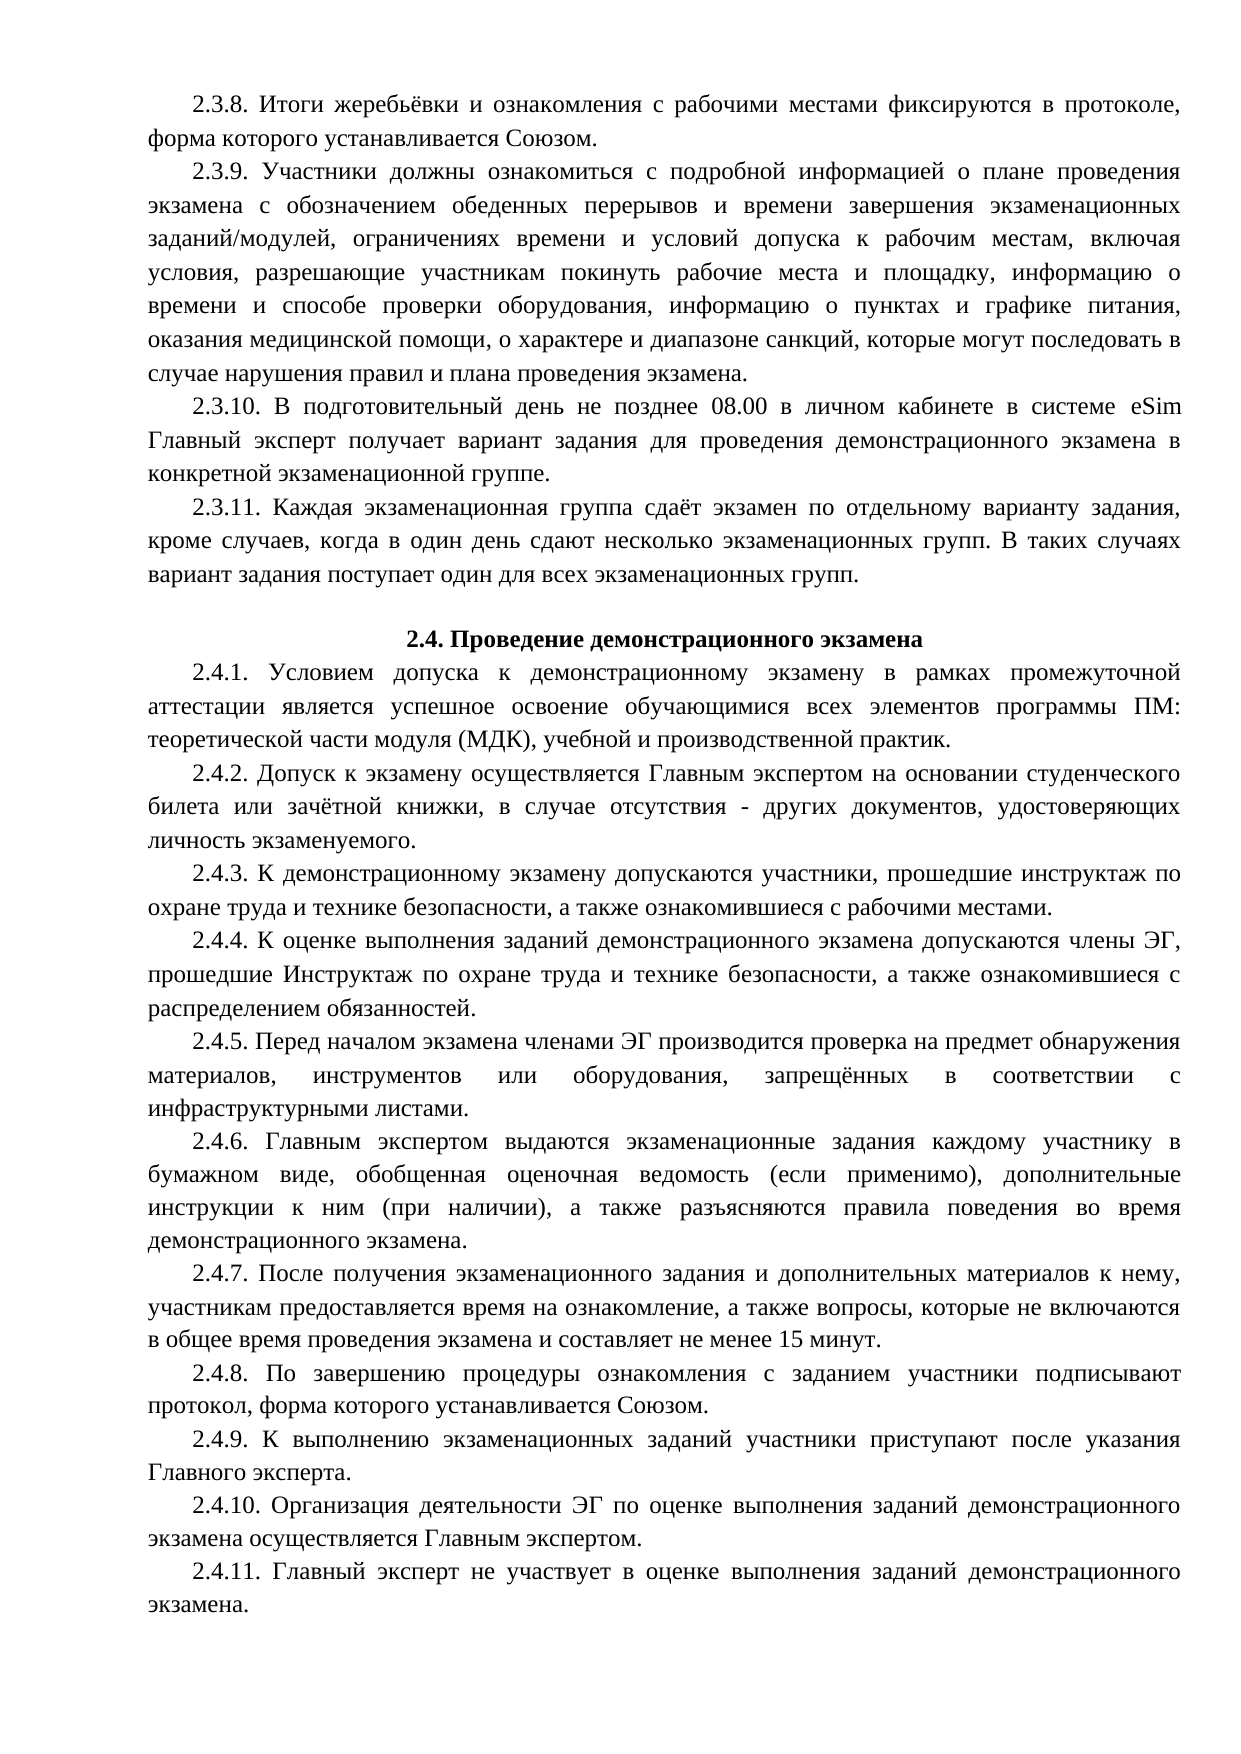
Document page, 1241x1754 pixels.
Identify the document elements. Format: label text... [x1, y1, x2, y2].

text 2.3.11. Каждая экзаменационная группа сдаёт экзамен по отдельному варианту задания, кроме случаев, когда в один день сдают несколько экзаменационных групп. В таких случаях вариант задания поступает один для всех экзаменационных групп. [148, 488, 1182, 589]
text 2.4.5. Перед началом экзамена членами ЭГ производится проверка на предмет обнаружения материалов, инструментов или оборудования, запрещённых в соответствии с инфраструктурными листами. [148, 1023, 1182, 1123]
text 2.4.11. Главный эксперт не участвует в оценке выполнения заданий демонстрационного экзамена. [148, 1553, 1182, 1619]
text 2.4. Проведение демонстрационного экзамена [148, 620, 1182, 654]
text 2.4.2. Допуск к экзамену осуществляется Главным экспертом на основании студенческого билета или зачётной книжки, в случае отсутствия - других документов, удостоверяющих личность экзаменуемого. [148, 754, 1182, 855]
text 2.4.3. К демонстрационному экзамену допускаются участники, прошедшие инструктаж по охране труда и технике безопасности, а также ознакомившиеся с рабочими местами. [148, 855, 1182, 922]
text 2.4.9. К выполнению экзаменационных заданий участники приступают после указания Главного эксперта. [148, 1421, 1182, 1487]
text 2.3.9. Участники должны ознакомиться с подробной информацией о плане проведения экзамена с обозначением обеденных перерывов и времени завершения экзаменационных заданий/модулей, ограничениях времени и условий допуска к рабочим местам, включая условия, разрешающие участникам покинуть рабочие места и площадку, информацию о времени и способе проверки оборудования, информацию о пунктах и графике питания, оказания медицинской помощи, о характере и диапазоне санкций, которые могут последовать в случае нарушения правил и плана проведения экзамена. [148, 153, 1182, 388]
text 2.4.4. К оценке выполнения заданий демонстрационного экзамена допускаются члены ЭГ, прошедшие Инструктаж по охране труда и технике безопасности, а также ознакомившиеся с распределением обязанностей. [148, 922, 1182, 1023]
text 2.3.8. Итоги жеребьёвки и ознакомления с рабочими местами фиксируются в протоколе, форма которого устанавливается Союзом. [148, 86, 1182, 153]
text 2.4.1. Условием допуска к демонстрационному экзамену в рамках промежуточной аттестации является успешное освоение обучающимися всех элементов программы ПМ: теоретической части модуля (МДК), учебной и производственной практик. [148, 654, 1182, 754]
text 2.4.8. По завершению процедуры ознакомления с заданием участники подписывают протокол, форма которого устанавливается Союзом. [148, 1354, 1182, 1421]
text 2.4.6. Главным экспертом выдаются экзаменационные задания каждому участнику в бумажном виде, обобщенная оценочная ведомость (если применимо), дополнительные инструкции к ним (при наличии), а также разъясняются правила поведения во время демонстрационного экзамена. [148, 1123, 1182, 1256]
text 2.4.7. После получения экзаменационного задания и дополнительных материалов к нему, участникам предоставляется время на ознакомление, а также вопросы, которые не включаются в общее время проведения экзамена и составляет не менее 15 минут. [148, 1256, 1182, 1354]
text 2.3.10. В подготовительный день не позднее 08.00 в личном кабинете в системе eSim Главный эксперт получает вариант задания для проведения демонстрационного экзамена в конкретной экзаменационной группе. [148, 388, 1182, 488]
text 2.4.10. Организация деятельности ЭГ по оценке выполнения заданий демонстрационного экзамена осуществляется Главным экспертом. [148, 1487, 1182, 1553]
